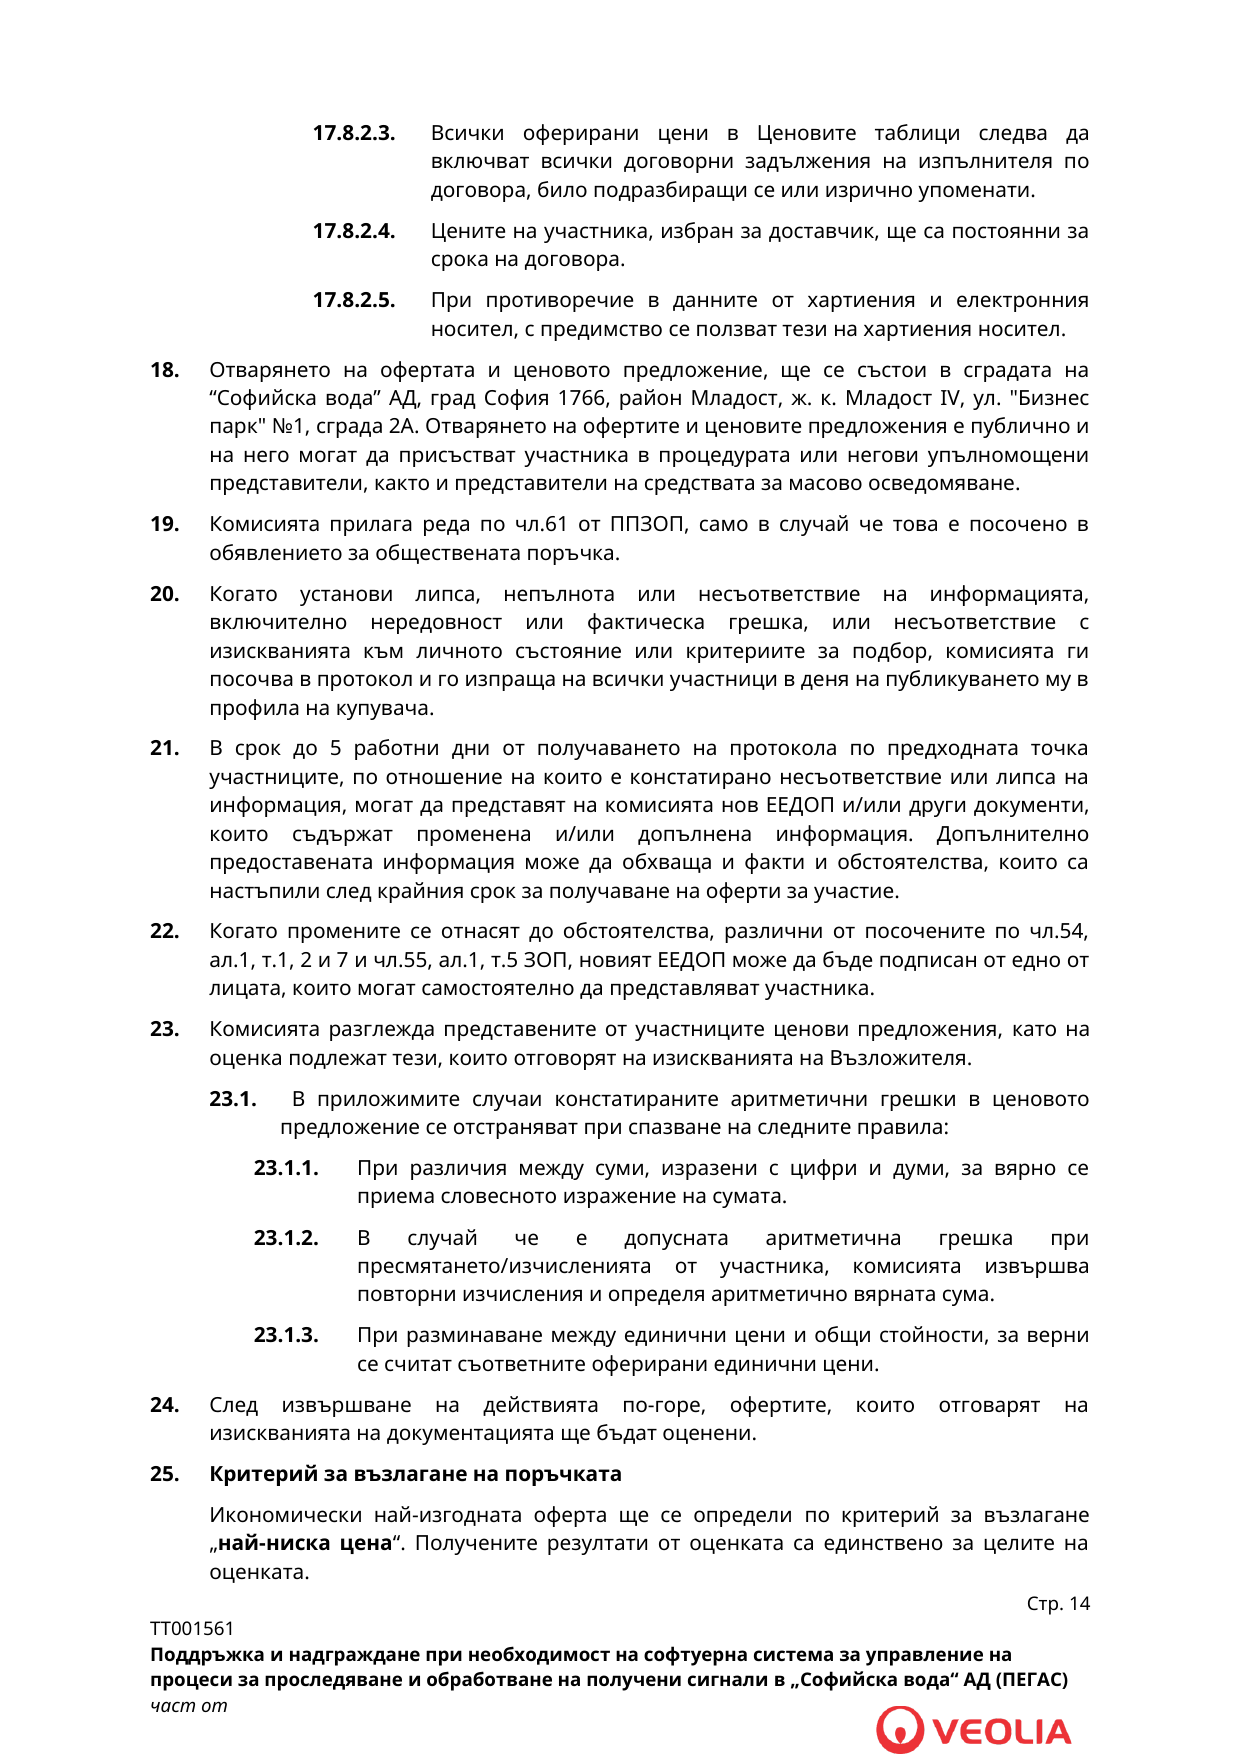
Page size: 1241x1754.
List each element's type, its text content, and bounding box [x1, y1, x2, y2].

list При различия между суми, изразени с цифри и думи, за вярно се приема словесното изражение на сумата. [253, 1153, 1090, 1210]
list Отварянето на офертата и ценовото предложение, ще се състои в сградата на “Софийска вода” АД, град София 1766, район Младост, ж. к. Младост ІV, ул. "Бизнес парк" №1, сграда 2А. Отварянето на офертите и ценовите предложения е публично и на него могат да присъстват участника в процедурата или негови упълномощени представители, както и представители на средствата за масово осведомяване. [150, 355, 1090, 497]
list В случай че е допусната аритметична грешка при пресмятането/изчисленията от участника, комисията извършва повторни изчисления и определя аритметично вярната сума. [253, 1223, 1090, 1308]
list В приложимите случаи констатираните аритметични грешки в ценовото предложение се отстраняват при спазване на следните правила: [209, 1084, 1090, 1141]
list При разминаване между единични цени и общи стойности, за верни се считат съответните оферирани единични цени. [253, 1320, 1090, 1377]
list След извършване на действията по-горе, офертите, които отговарят на изискванията на документацията ще бъдат оценени. [150, 1390, 1090, 1447]
text Икономически най-изгодната оферта ще се определи по критерий за възлагане „най-ниска цена“. Получените резултати от оценката са единствено за целите на оценката. [209, 1500, 1090, 1585]
list Комисията прилага реда по чл.61 от ППЗОП, само в случай че това е посочено в обявлението за обществената поръчка. [150, 509, 1090, 566]
list Цените на участника, избран за доставчик, ще са постоянни за срока на договора. [312, 216, 1090, 273]
list При противоречие в данните от хартиения и електронния носител, с предимство се ползват тези на хартиения носител. [312, 285, 1090, 342]
list Комисията разглежда представените от участниците ценови предложения, като на оценка подлежат тези, които отговорят на изискванията на Възложителя. [150, 1014, 1090, 1071]
list В срок до 5 работни дни от получаването на протокола по предходната точка участниците, по отношение на които е констатирано несъответствие или липса на информация, могат да представят на комисията нов ЕЕДОП и/или други документи, които съдържат променена и/или допълнена информация. Допълнително предоставената информация може да обхваща и факти и обстоятелства, които са настъпили след крайния срок за получаване на оферти за участие. [150, 733, 1090, 904]
list Когато промените се отнасят до обстоятелства, различни от посочените по чл.54, ал.1, т.1, 2 и 7 и чл.55, ал.1, т.5 ЗОП, новият ЕЕДОП може да бъде подписан от едно от лицата, които могат самостоятелно да представляват участника. [150, 917, 1090, 1002]
picture [876, 1706, 1072, 1754]
list Критерий зa възлагане на поръчката [150, 1459, 1090, 1488]
list Когато установи липса, непълнота или несъответствие на информацията, включително нередовност или фактическа грешка, или несъответствие с изискванията към личното състояние или критериите за подбор, комисията ги посочва в протокол и го изпраща на всички участници в деня на публикуването му в профила на купувача. [150, 579, 1090, 721]
list Всички оферирани цени в Ценовите таблици следва да включват всички договорни задължения на изпълнителя по договора, било подразбиращи се или изрично упоменати. [312, 118, 1090, 203]
